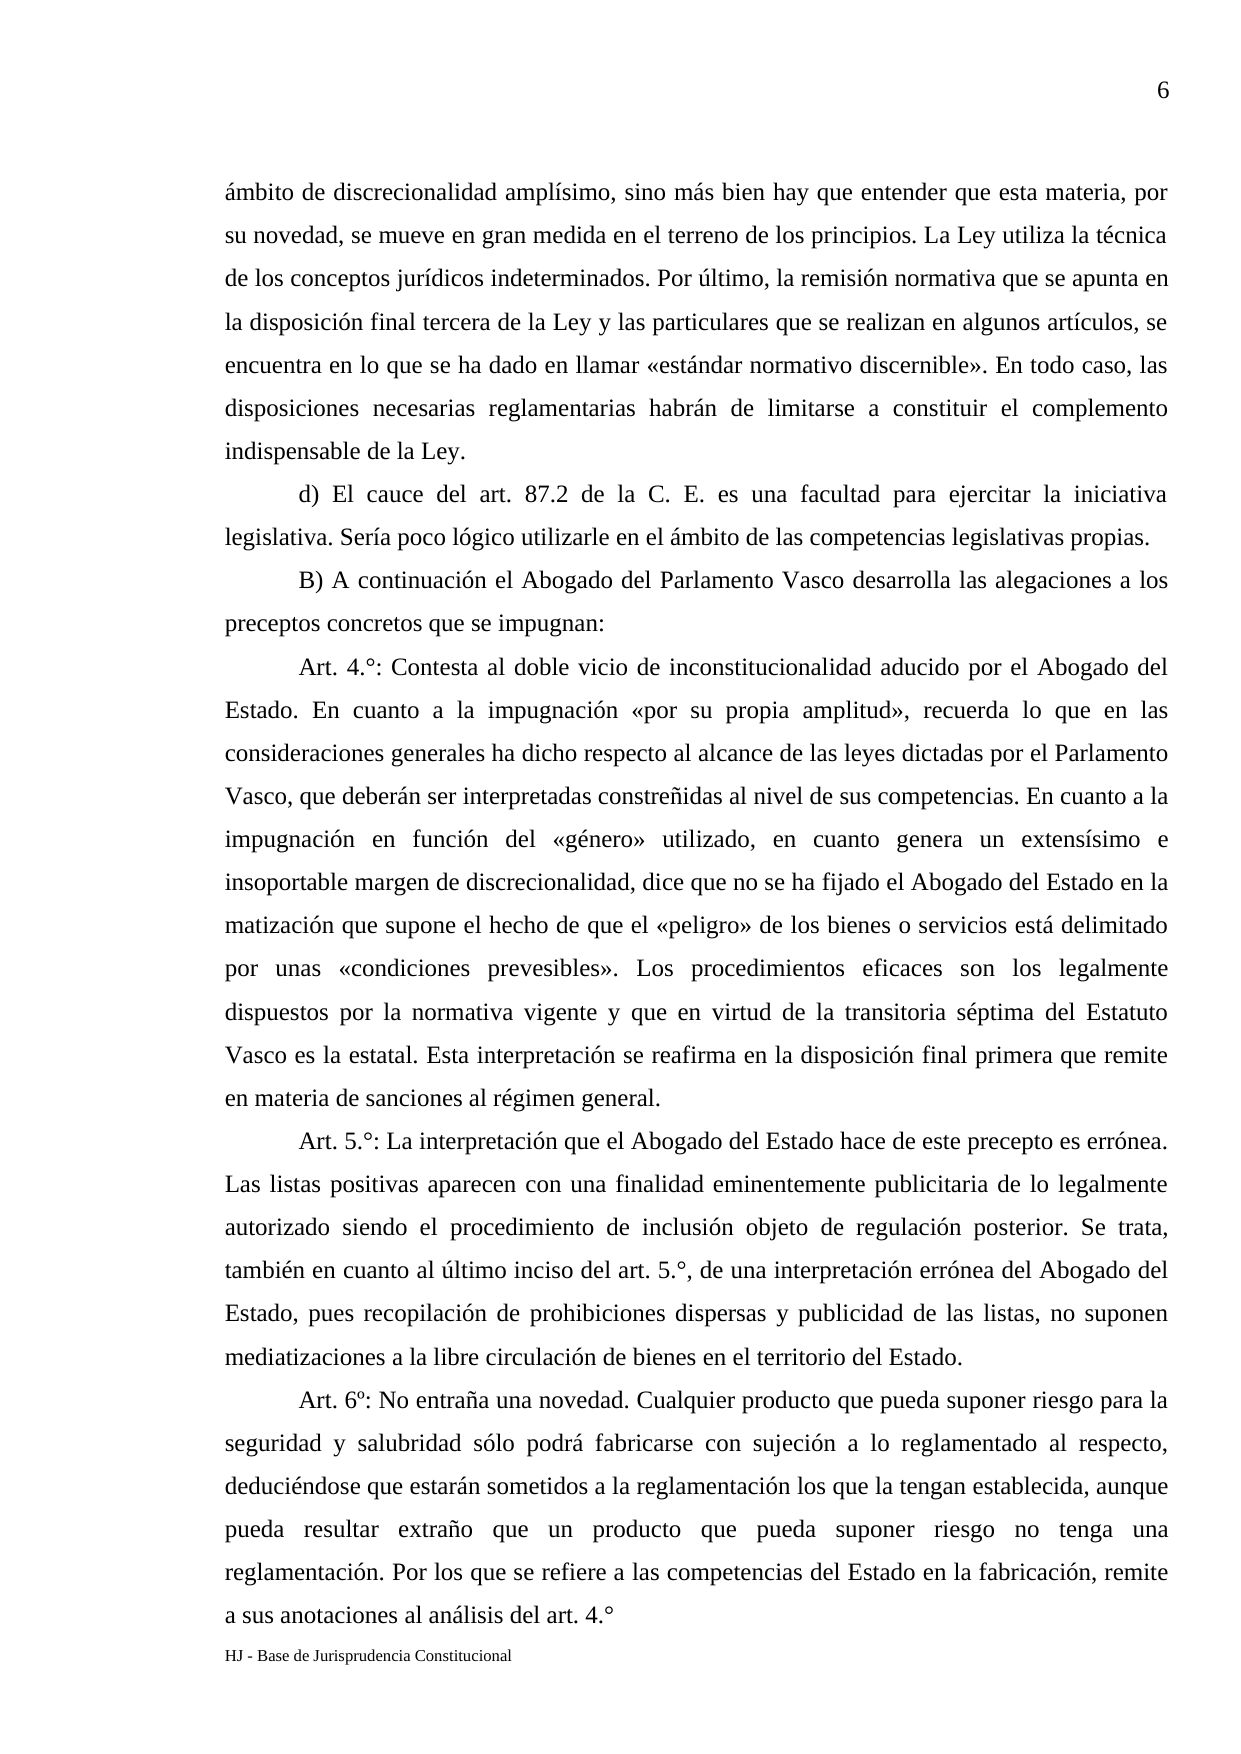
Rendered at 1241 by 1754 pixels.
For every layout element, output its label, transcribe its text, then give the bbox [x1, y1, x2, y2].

text d) El cauce del art. 87.2 de la C. E. es una facultad para ejercitar la iniciativa legislativa. Sería poco lógico utilizarle en el ámbito de las competencias legislativas propias. [224, 479, 1169, 551]
text Art. 6º: No entraña una novedad. Cualquier producto que pueda suponer riesgo para la seguridad y salubridad sólo podrá fabricarse con sujeción a lo reglamentado al respecto, deduciéndose que estarán sometidos a la reglamentación los que la tengan establecida, aunque pueda resultar extraño que un producto que pueda suponer riesgo no tenga una reglamentación. Por los que se refiere a las competencias del Estado en la fabricación, remite a sus anotaciones al análisis del art. 4.° [224, 1385, 1169, 1629]
text B) A continuación el Abogado del Parlamento Vasco desarrolla las alegaciones a los preceptos concretos que se impugnan: [224, 565, 1169, 637]
text Art. 4.°: Contesta al doble vicio de inconstitucionalidad aducido por el Abogado del Estado. En cuanto a la impugnación «por su propia amplitud», recuerda lo que en las consideraciones generales ha dicho respecto al alcance de las leyes dictadas por el Parlamento Vasco, que deberán ser interpretadas constreñidas al nivel de sus competencias. En cuanto a la impugnación en función del «género» utilizado, en cuanto genera un extensísimo e insoportable margen de discrecionalidad, dice que no se ha fijado el Abogado del Estado en la matización que supone el hecho de que el «peligro» de los bienes o servicios está delimitado por unas «condiciones prevesibles». Los procedimientos eficaces son los legalmente dispuestos por la normativa vigente y que en virtud de la transitoria séptima del Estatuto Vasco es la estatal. Esta interpretación se reafirma en la disposición final primera que remite en materia de sanciones al régimen general. [224, 652, 1169, 1112]
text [224, 177, 1169, 465]
text Art. 5.°: La interpretación que el Abogado del Estado hace de este precepto es errónea. Las listas positivas aparecen con una finalidad eminentemente publicitaria de lo legalmente autorizado siendo el procedimiento de inclusión objeto de regulación posterior. Se trata, también en cuanto al último inciso del art. 5.°, de una interpretación errónea del Abogado del Estado, pues recopilación de prohibiciones dispersas y publicidad de las listas, no suponen mediatizaciones a la libre circulación de bienes en el territorio del Estado. [224, 1126, 1169, 1370]
